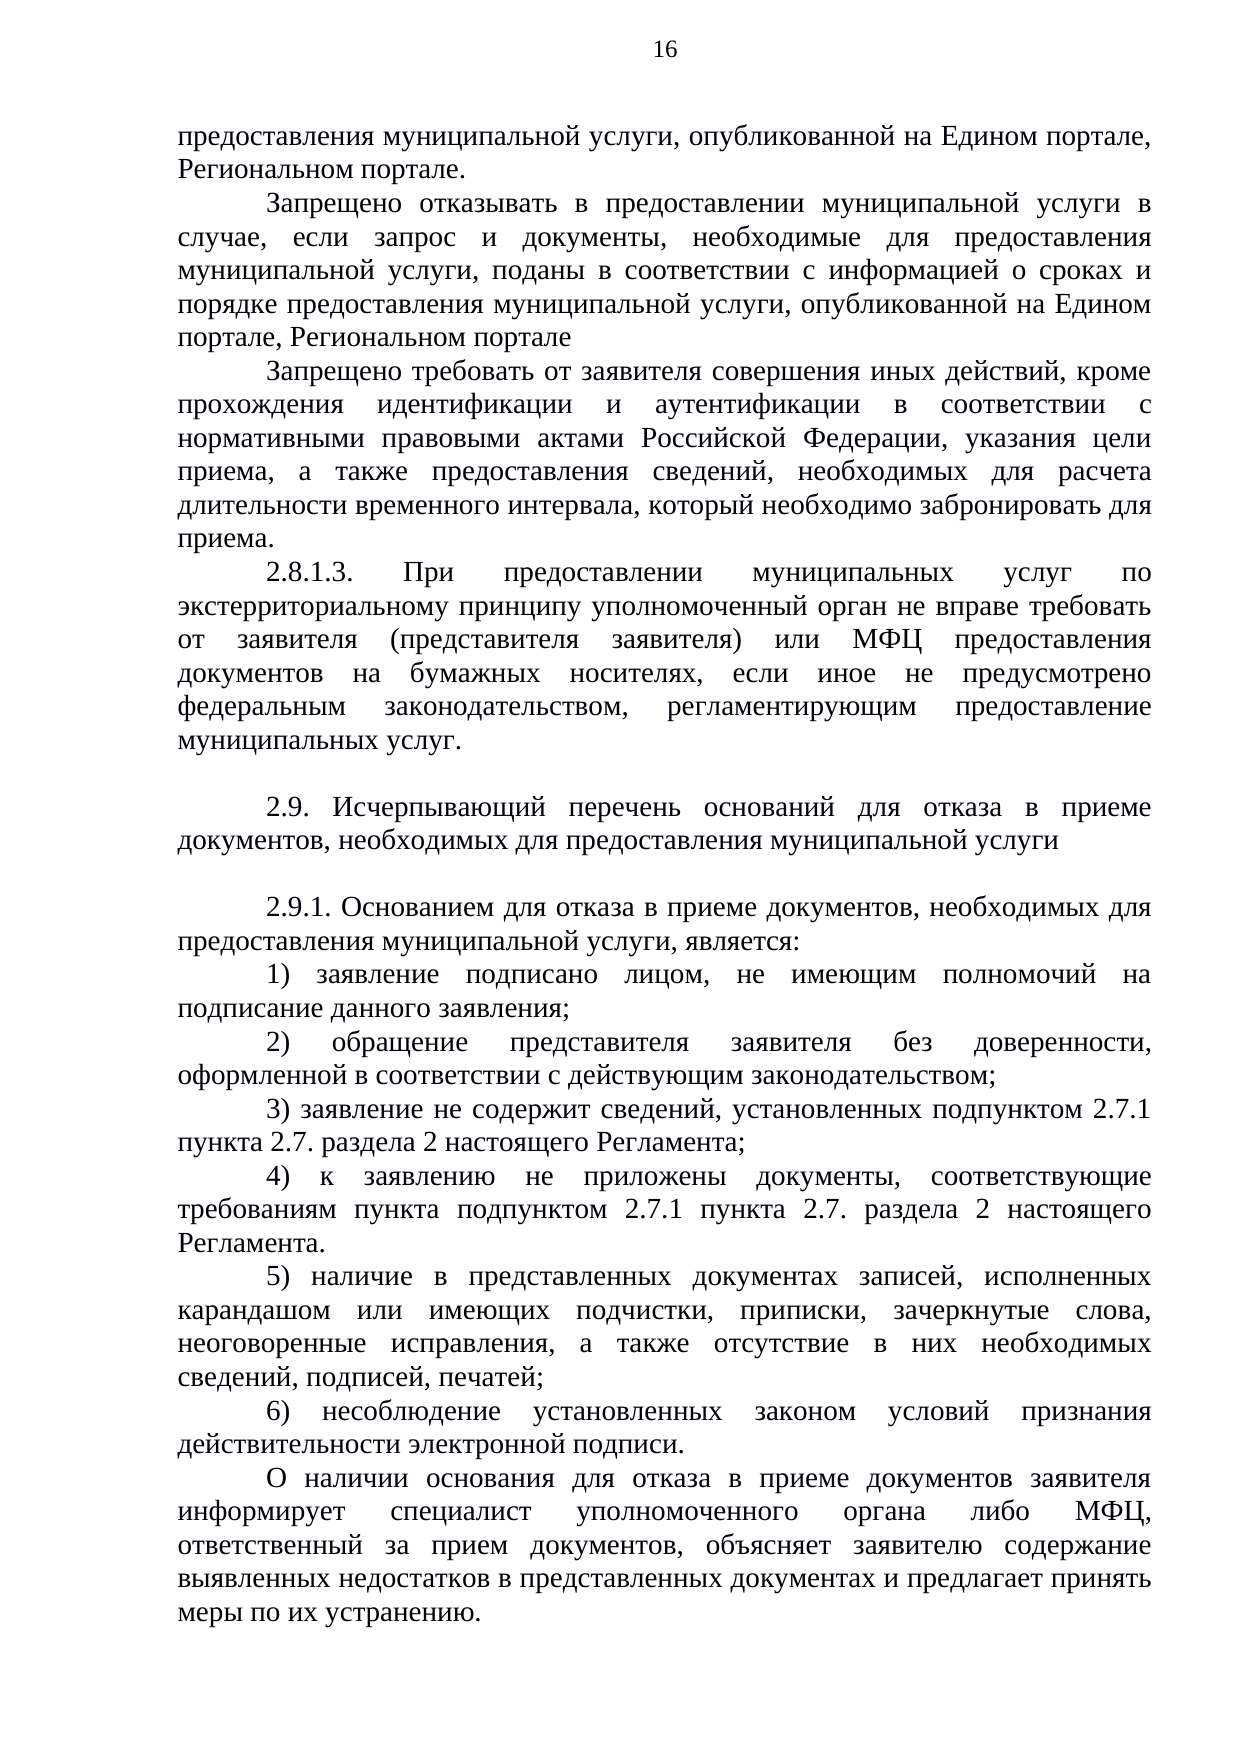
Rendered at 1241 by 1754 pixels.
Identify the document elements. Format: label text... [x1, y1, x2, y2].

text Запрещено отказывать в предоставлении муниципальной услуги в случае, если запрос и документы, необходимые для предоставления муниципальной услуги, поданы в соответствии с информацией о сроках и порядке предоставления муниципальной услуги, опубликованной на Едином портале, Региональном портале [177, 185, 1152, 353]
text О наличии основания для отказа в приеме документов заявителя информирует специалист уполномоченного органа либо МФЦ, ответственный за прием документов, объясняет заявителю содержание выявленных недостатков в представленных документах и предлагает принять меры по их устранению. [177, 1460, 1152, 1627]
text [177, 118, 1152, 185]
text 6) несоблюдение установленных законом условий признания действительности электронной подписи. [177, 1393, 1152, 1460]
text 2.9.1. Основанием для отказа в приеме документов, необходимых для предоставления муниципальной услуги, является: [177, 889, 1152, 957]
text 4) к заявлению не приложены документы, соответствующие требованиям пункта подпунктом 2.7.1 пункта 2.7. раздела 2 настоящего Регламента. [177, 1158, 1152, 1258]
text 2.9. Исчерпывающий перечень оснований для отказа в приеме документов, необходимых для предоставления муниципальной услуги [177, 789, 1152, 856]
text 1) заявление подписано лицом, не имеющим полномочий на подписание данного заявления; [177, 957, 1152, 1024]
text 2) обращение представителя заявителя без доверенности, оформленной в соответствии с действующим законодательством; [177, 1024, 1152, 1091]
text 3) заявление не содержит сведений, установленных подпунктом 2.7.1 пункта 2.7. раздела 2 настоящего Регламента; [177, 1091, 1152, 1158]
text Запрещено требовать от заявителя совершения иных действий, кроме прохождения идентификации и аутентификации в соответствии с нормативными правовыми актами Российской Федерации, указания цели приема, а также предоставления сведений, необходимых для расчета длительности временного интервала, который необходимо забронировать для приема. [177, 353, 1152, 554]
text 5) наличие в представленных документах записей, исполненных карандашом или имеющих подчистки, приписки, зачеркнутые слова, неоговоренные исправления, а также отсутствие в них необходимых сведений, подписей, печатей; [177, 1258, 1152, 1393]
text 2.8.1.3. При предоставлении муниципальных услуг по экстерриториальному принципу уполномоченный орган не вправе требовать от заявителя (представителя заявителя) или МФЦ предоставления документов на бумажных носителях, если иное не предусмотрено федеральным законодательством, регламентирующим предоставление муниципальных услуг. [177, 554, 1152, 755]
